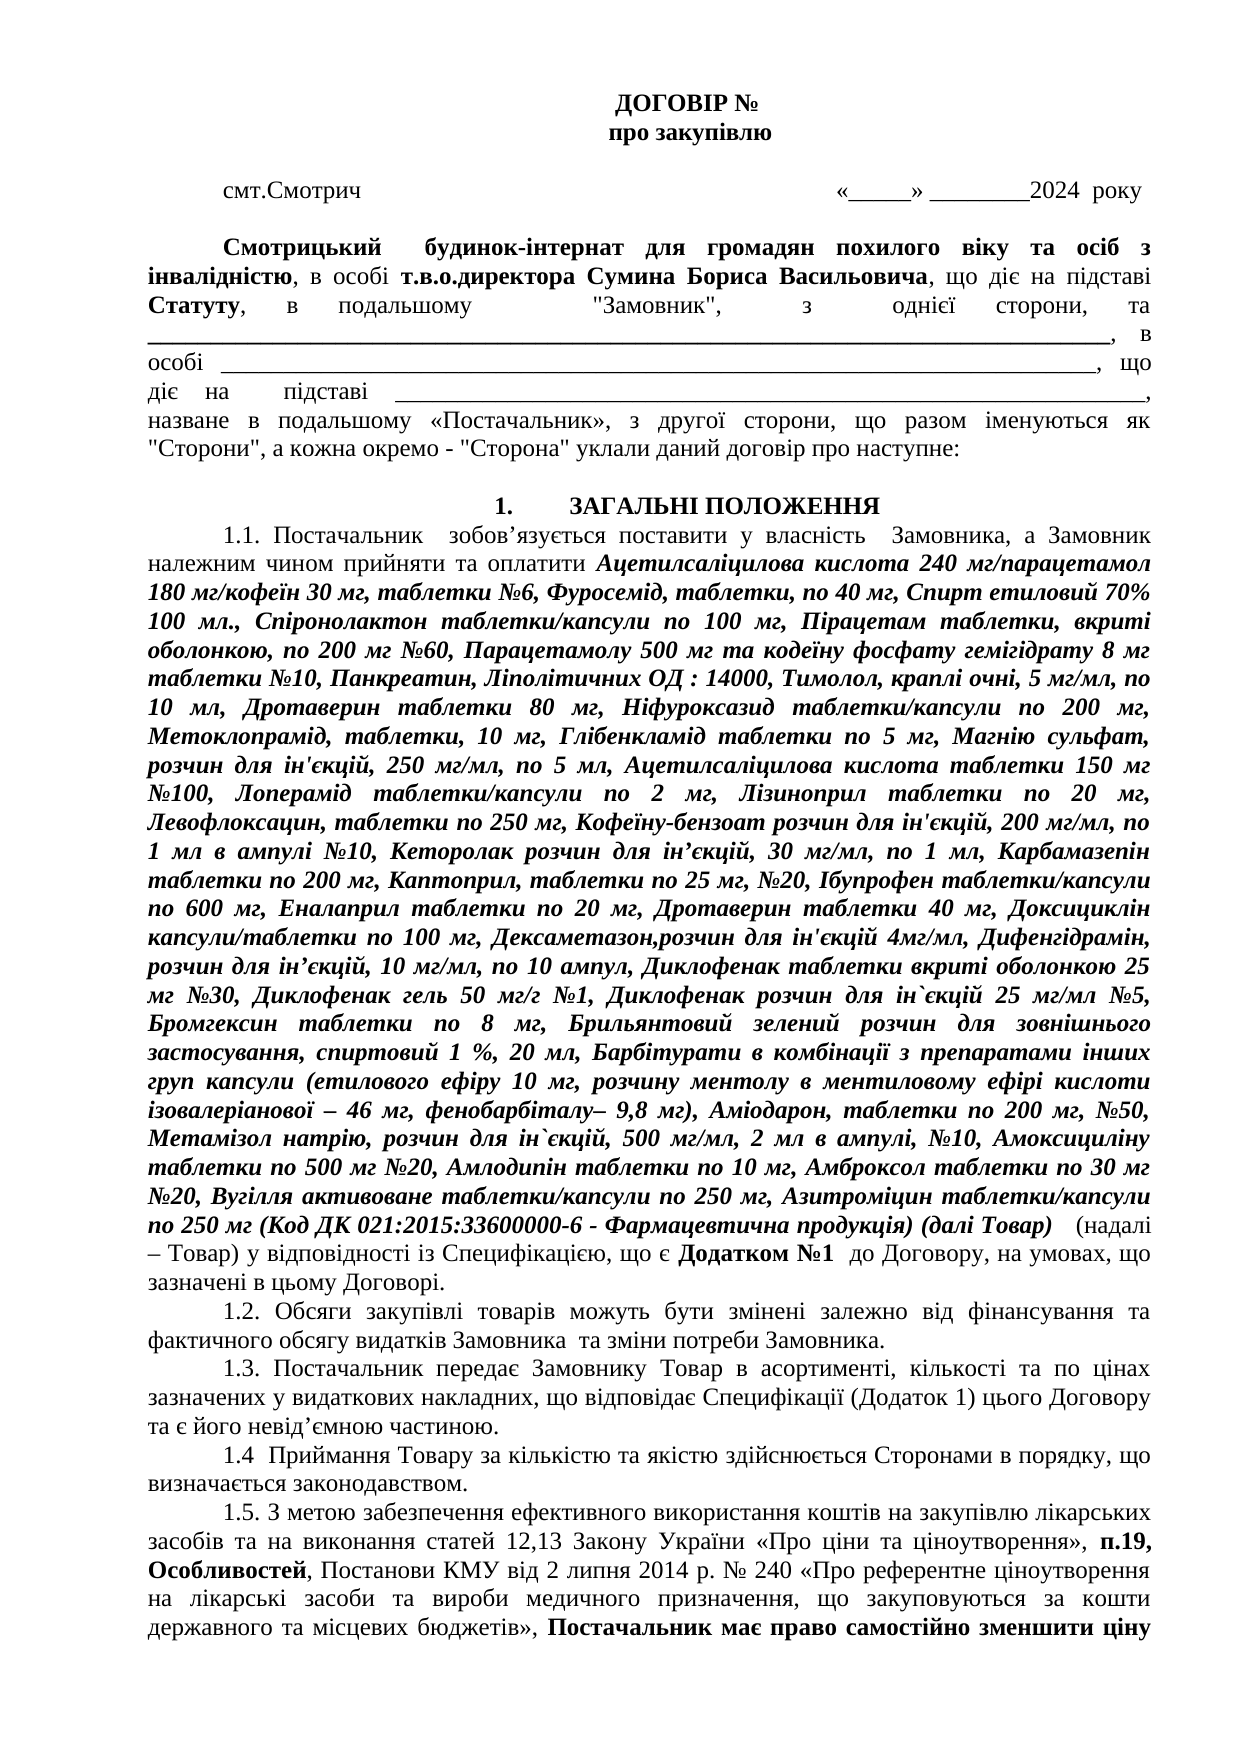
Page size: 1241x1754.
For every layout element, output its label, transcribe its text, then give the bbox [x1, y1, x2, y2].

text 1.2. Обсяги закупівлі товарів можуть бути змінені залежно від фінансування та фактичного обсягу видатків Замовника та зміни потреби Замовника. [148, 1296, 1152, 1353]
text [148, 1497, 1152, 1641]
list ЗАГАЛЬНІ ПОЛОЖЕННЯ [148, 491, 1152, 520]
text Смотрицький будинок-інтернат для громадян похилого віку та осіб з інвалідністю, в особі т.в.о.директора Сумина Бориса Васильовича, що діє на підставі Статуту, в подальшому "Замовник", з однієї сторони, та _____________________________________________________________________________, в особі ______________________________________________________________________, що діє на підставі ____________________________________________________________, назване в подальшому «Постачальник», з другої сторони, що разом іменуються як "Сторони", а кожна окремо - "Сторона" уклали даний договір про наступне: [148, 232, 1152, 462]
text смт.Смотрич «_____» ________2024 року [148, 175, 1152, 203]
text 1.4 Приймання Товару за кількістю та якістю здійснюється Сторонами в порядку, що визначається законодавством. [148, 1440, 1152, 1497]
text 1.1. Постачальник зобов’язується поставити у власність Замовника, а Замовник належним чином прийняти та оплатити Ацетилсаліцилова кислота 240 мг/парацетамол 180 мг/кофеїн 30 мг, таблетки №6, Фуросемід, таблетки, по 40 мг, Спирт етиловий 70% 100 мл., Спіронолактон таблетки/капсули по 100 мг, Пірацетам таблетки, вкриті оболонкою, по 200 мг №60, Парацетамолу 500 мг та кодеїну фосфату гемігідрату 8 мг таблетки №10, Панкреатин, Ліполітичних ОД : 14000, Тимолол, краплі очні, 5 мг/мл, по 10 мл, Дротаверин таблетки 80 мг, Ніфуроксазид таблетки/капсули по 200 мг, Метоклопрамід, таблетки, 10 мг, Глібенкламід таблетки по 5 мг, Магнію сульфат, розчин для ін'єкцій, 250 мг/мл, по 5 мл, Ацетилсаліцилова кислота таблетки 150 мг №100, Лоперамід таблетки/капсули по 2 мг, Лізиноприл таблетки по 20 мг, Левофлоксацин, таблетки по 250 мг, Кофеїну-бензоат розчин для ін'єкцій, 200 мг/мл, по 1 мл в ампулі №10, Кеторолак розчин для ін’єкцій, 30 мг/мл, по 1 мл, Карбамазепін таблетки по 200 мг, Каптоприл, таблетки по 25 мг, №20, Ібупрофен таблетки/капсули по 600 мг, Еналаприл таблетки по 20 мг, Дротаверин таблетки 40 мг, Доксициклін капсули/таблетки по 100 мг, Дексаметазон,розчин для ін'єкцій 4мг/мл, Дифенгідрамін, розчин для ін’єкцій, 10 мг/мл, по 10 ампул, Диклофенак таблетки вкриті оболонкою 25 мг №30, Диклофенак гель 50 мг/г №1, Диклофенак розчин для ін`єкцій 25 мг/мл №5, Бромгексин таблетки по 8 мг, Брильянтовий зелений розчин для зовнішнього застосування, спиртовий 1 %, 20 мл, Барбітурати в комбінації з препаратами інших груп капсули (етилового ефіру 10 мг, розчину ментолу в ментиловому ефірі кислоти ізовалеріанової – 46 мг, фенобарбіталу– 9,8 мг), Аміодарон, таблетки по 200 мг, №50, Метамізол натрію, розчин для ін`єкцій, 500 мг/мл, 2 мл в ампулі, №10, Амоксициліну таблетки по 500 мг №20, Амлодипін таблетки по 10 мг, Амброксол таблетки по 30 мг №20, Вугілля активоване таблетки/капсули по 250 мг, Азитроміцин таблетки/капсули по 250 мг (Код ДК 021:2015:33600000-6 - Фармацевтична продукція) (далі Товар) (надалі – Товар) у відповідності із Специфікацією, що є Додатком №1 до Договору, на умовах, що зазначені в цьому Договорі. [148, 520, 1152, 1296]
text ДОГОВІР № [148, 88, 1152, 117]
text про закупівлю [148, 117, 1152, 146]
text 1.3. Постачальник передає Замовнику Товар в асортименті, кількості та по цінах зазначених у видаткових накладних, що відповідає Специфікації (Додаток 1) цього Договору та є його невід’ємною частиною. [148, 1353, 1152, 1440]
